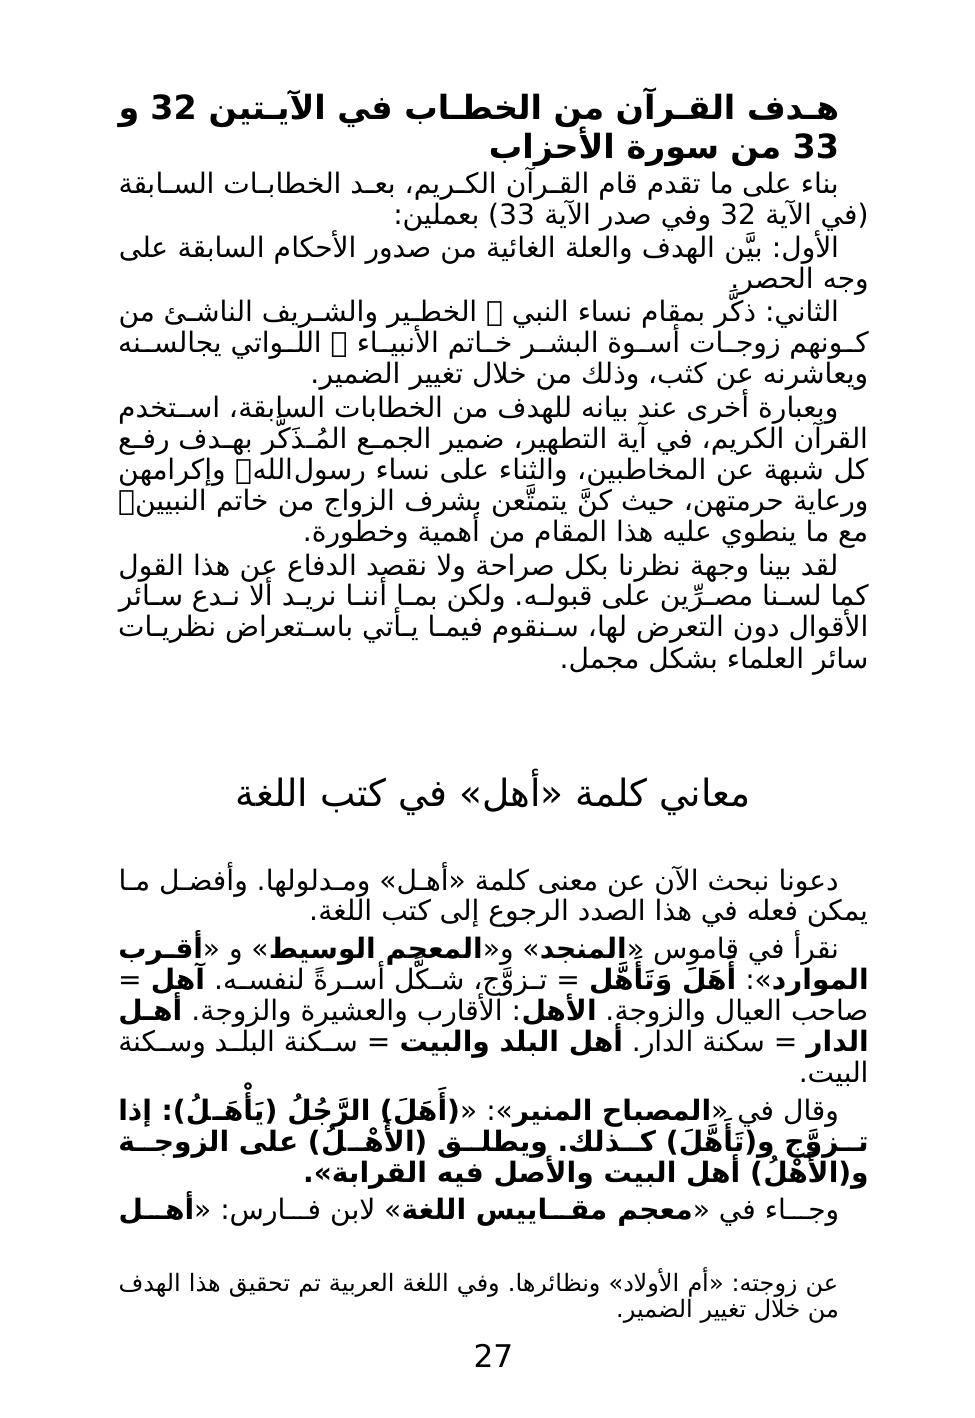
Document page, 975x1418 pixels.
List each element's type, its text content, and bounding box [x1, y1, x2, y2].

text لقد بينا وجهة نظرنا بكل صراحة ولا نقصد الدفاع عن هذا القول كما لسنا مصرِّين على قبوله. ولكن بما أننا نريد ألا ندع سائر الأقوال دون التعرض لها، سنقوم فيما يأتي باستعراض نظريات سائر العلماء بشكل مجمل. [118, 550, 869, 674]
text الأول: بيَّن الهدف والعلة الغائية من صدور الأحكام السابقة على وجه الحصر. [118, 233, 869, 295]
subtitle معاني كلمة «أهل» في كتب اللغة [118, 771, 869, 815]
text وقال في «المصباح المنير»: «(أَهَلَ) الرَّجُلُ (يَأْهَلُ): إذا تزوَّج و(تَأَهَّلَ) كذلك. ويطلق (الأَهْلُ) على الزوجة و(الأَهْلُ) أهل البيت والأصل فيه القرابة». [118, 1095, 869, 1189]
text وجاء في «معجم مقاييس اللغة» لابن فارس: «أهل الرجل: زَوْجُه. والتأهُّل: التّزَوُّج. وأهْل الرّجُل أخصُّ النّاسِ به. وأهل البيت: سُكّانه». [118, 1195, 869, 1226]
text نقرأ في قاموس «المنجد» و«المعجم الوسيط» و «أقرب الموارد»: أَهَلَ وَتَأَهَّل = تزوَّج، شكَّل أسرةً لنفسه. آهل = صاحب العيال والزوجة. الأهل: الأقارب والعشيرة والزوجة. أهل الدار = سكنة الدار. أهل البلد والبيت = سكنة البلد وسكنة البيت. [118, 933, 869, 1089]
subtitle هدف القرآن من الخطاب في الآيتين 32 و 33 من سورة الأحزاب [118, 89, 839, 166]
text وبعبارة أخرى عند بيانه للهدف من الخطابات السابقة، استخدم القرآن الكريم، في آية التطهير، ضمير الجمع المُذَكَّر بهدف رفع كل شبهة عن المخاطبين، والثناء على نساء رسول‌الله وإكرامهن ورعاية حرمتهن، حيث كنَّ يتمتَّعن بشرف الزواج من خاتم النبيين مع ما ينطوي عليه هذا المقام من أهمية وخطورة. [118, 392, 869, 548]
text بناء على ما تقدم قام القرآن الكريم، بعد الخطابات السابقة (في الآية 32 وفي صدر الآية 33) بعملين: [118, 168, 869, 231]
text الثاني: ذكَّر بمقام نساء النبي  الخطير والشريف الناشئ من كونهم زوجات أسوة البشر خاتم الأنبياء  اللواتي يجالسنه ويعاشرنه عن كثب، وذلك من خلال تغيير الضمير. [118, 297, 869, 390]
text دعونا نبحث الآن عن معنى كلمة «أهل» ومدلولها. وأفضل ما يمكن فعله في هذا الصدد الرجوع إلى كتب اللغة. [118, 865, 869, 927]
